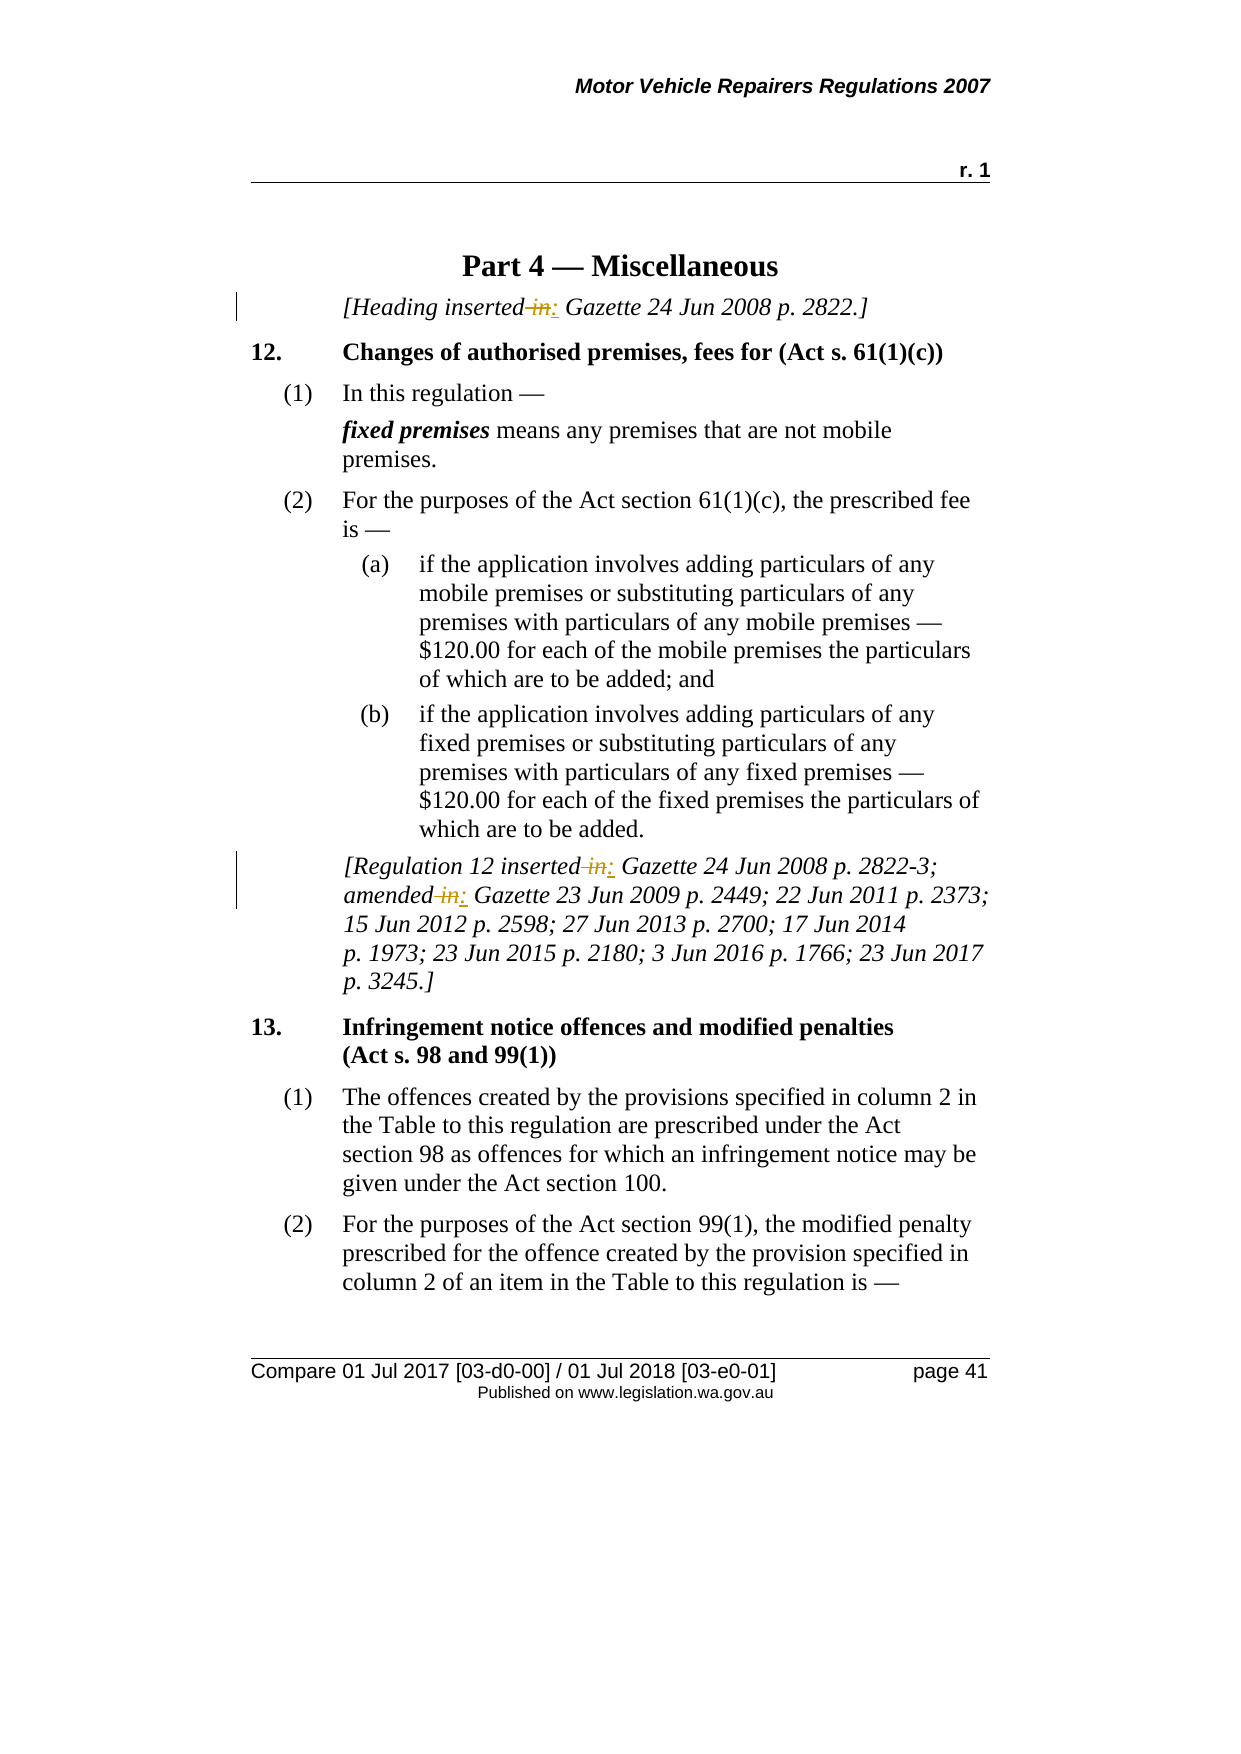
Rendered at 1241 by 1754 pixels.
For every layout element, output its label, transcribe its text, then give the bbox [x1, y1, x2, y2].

text [Regulation 12 inserted Gazette 24 Jun 2008 p. 2822-3; amended Gazette 23 Jun 2009 p. 2449; 22 Jun 2011 p. 2373; 15 Jun 2012 p. 2598; 27 Jun 2013 p. 2700; 17 Jun 2014 p. 1973; 23 Jun 2015 p. 2180; 3 Jun 2016 p. 1766; 23 Jun 2017 p. 3245.] [251, 851, 990, 995]
text (a) if the application involves adding particulars of any mobile premises or substituting particulars of any premises with particulars of any mobile premises — $120.00 for each of the mobile premises the particulars of which are to be added; and [251, 549, 990, 693]
text (2) For the purposes of the Act section 61(1)(c), the prescribed fee is — [251, 486, 990, 543]
text (1) The offences created by the provisions specified in column 2 in the Table to this regulation are prescribed under the Act section 98 as offences for which an infringement notice may be given under the Act section 100. [251, 1082, 990, 1197]
text (2) For the purposes of the Act section 99(1), the modified penalty prescribed for the offence created by the provision specified in column 2 of an item in the Table to this regulation is — [251, 1209, 990, 1296]
text (1) In this regulation — [251, 378, 990, 407]
subtitle 13. Infringement notice offences and modified penalties (Act s. 98 and 99(1)) [251, 1012, 990, 1069]
subtitle [Heading inserted Gazette 24 Jun 2008 p. 2822.] [251, 292, 990, 321]
text (b) if the application involves adding particulars of any fixed premises or substituting particulars of any premises with particulars of any fixed premises — $120.00 for each of the fixed premises the particulars of which are to be added. [251, 699, 990, 843]
text fixed premises means any premises that are not mobile premises. [251, 416, 990, 473]
subtitle Part 4 — Miscellaneous [251, 247, 990, 283]
subtitle 12. Changes of authorised premises, fees for (Act s. 61(1)(c)) [251, 337, 990, 366]
